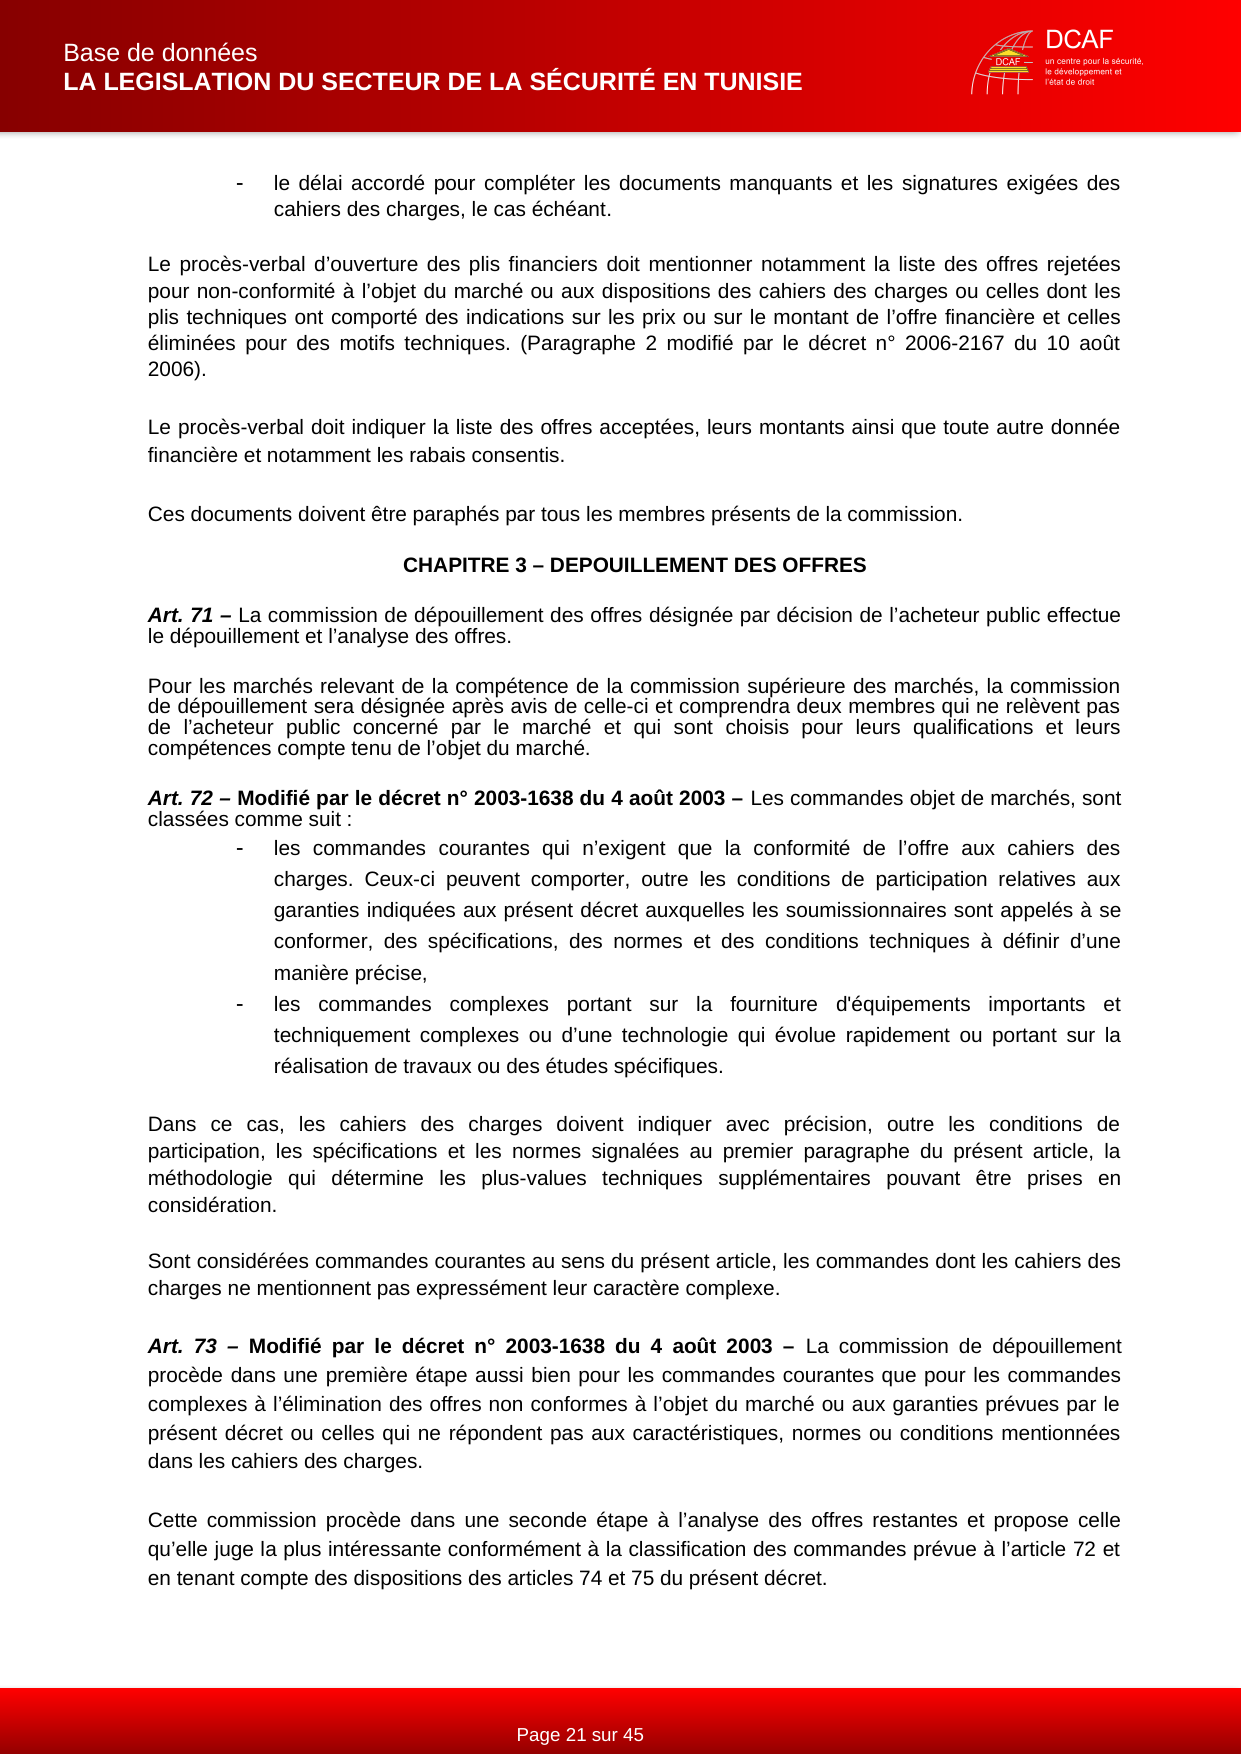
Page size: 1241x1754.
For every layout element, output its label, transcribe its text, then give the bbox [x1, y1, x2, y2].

text Dans ce cas, les cahiers des charges doivent indiquer avec précision, outre les conditions de participation, les spécifications et les normes signalées au premier paragraphe du présent article, la méthodologie qui détermine les plus-values techniques supplémentaires pouvant être prises en considération. [148, 1109, 1122, 1218]
list les commandes courantes qui n’exigent que la conformité de l’offre aux cahiers des charges. Ceux-ci peuvent comporter, outre les conditions de participation relatives aux garanties indiquées aux présent décret auxquelles les soumissionnaires sont appelés à se conformer, des spécifications, des normes et des conditions techniques à définir d’une manière précise, [236, 830, 1122, 986]
text Art. 71 – La commission de dépouillement des offres désignée par décision de l’acheteur public effectue le dépouillement et l’analyse des offres. [148, 606, 1122, 647]
text Cette commission procède dans une seconde étape à l’analyse des offres restantes et propose celle qu’elle juge la plus intéressante conformément à la classification des commandes prévue à l’article 72 et en tenant compte des dispositions des articles 74 et 75 du présent décret. [148, 1504, 1122, 1591]
text Art. 72 – Modifié par le décret n° 2003-1638 du 4 août 2003 – Les commandes objet de marchés, sont classées comme suit : [148, 789, 1122, 830]
list le délai accordé pour compléter les documents manquants et les signatures exigées des cahiers des charges, le cas échéant. [236, 169, 1122, 222]
text Ces documents doivent être paraphés par tous les membres présents de la commission. [148, 497, 1122, 527]
picture [970, 26, 1143, 95]
text CHAPITRE 3 – DEPOUILLEMENT DES OFFRES [148, 556, 1122, 577]
text Le procès-verbal d’ouverture des plis financiers doit mentionner notamment la liste des offres rejetées pour non-conformité à l’objet du marché ou aux dispositions des cahiers des charges ou celles dont les plis techniques ont comporté des indications sur les prix ou sur le montant de l’offre financière et celles éliminées pour des motifs techniques. (Paragraphe 2 modifié par le décret n° 2006-2167 du 10 août 2006). [148, 251, 1122, 382]
text Pour les marchés relevant de la compétence de la commission supérieure des marchés, la commission de dépouillement sera désignée après avis de celle-ci et comprendra deux membres qui ne relèvent pas de l’acheteur public concerné par le marché et qui sont choisis pour leurs qualifications et leurs compétences compte tenu de l’objet du marché. [148, 677, 1122, 759]
text Sont considérées commandes courantes au sens du présent article, les commandes dont les cahiers des charges ne mentionnent pas expressément leur caractère complexe. [148, 1247, 1122, 1301]
text Art. 73 – Modifié par le décret n° 2003-1638 du 4 août 2003 – La commission de dépouillement procède dans une première étape aussi bien pour les commandes courantes que pour les commandes complexes à l’élimination des offres non conformes à l’objet du marché ou aux garanties prévues par le présent décret ou celles qui ne répondent pas aux caractéristiques, normes ou conditions mentionnées dans les cahiers des charges. [148, 1330, 1122, 1475]
text Le procès-verbal doit indiquer la liste des offres acceptées, leurs montants ainsi que toute autre donnée financière et notamment les rabais consentis. [148, 411, 1122, 468]
list les commandes complexes portant sur la fourniture d'équipements importants et techniquement complexes ou d’une technologie qui évolue rapidement ou portant sur la réalisation de travaux ou des études spécifiques. [236, 986, 1122, 1080]
